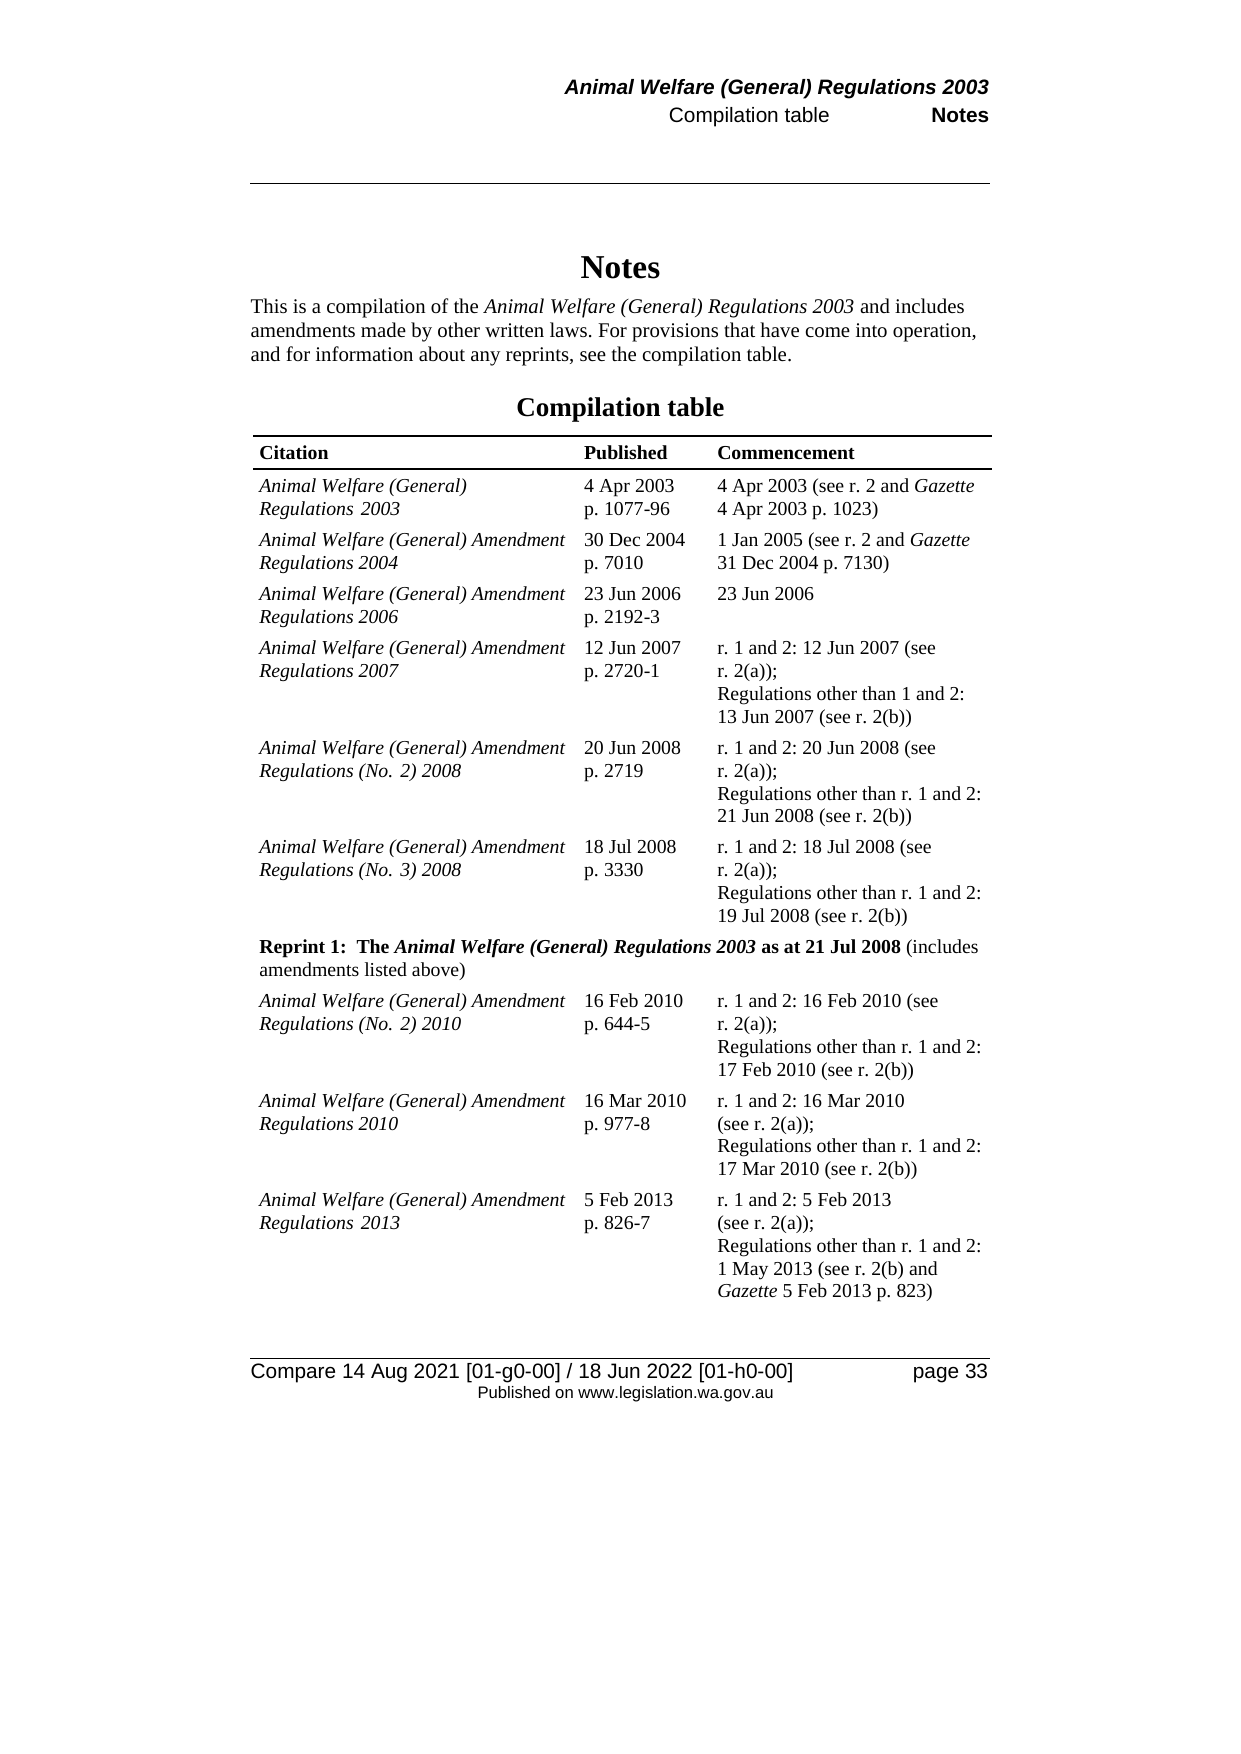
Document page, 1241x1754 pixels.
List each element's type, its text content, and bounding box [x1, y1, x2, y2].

table_header Citation [253, 437, 578, 468]
table_cell 18 Jul 2008 p. 3330 [578, 831, 711, 931]
table_cell 4 Apr 2003 (see r. 2 and Gazette 4 Apr 2003 p. 1023) [711, 470, 992, 524]
table_cell 30 Dec 2004 p. 7010 [578, 524, 711, 578]
subtitle Compilation table [250, 391, 990, 422]
table_cell Animal Welfare (General) Amendment Regulations (No. 2) 2008 [253, 732, 578, 831]
table_cell r. 1 and 2: 12 Jun 2007 (see r. 2(a)); Regulations other than 1 and 2: 13 Jun 2007 (see r. 2(b)) [711, 632, 992, 732]
table_cell Animal Welfare (General) Amendment Regulations 2010 [253, 1085, 578, 1184]
table_cell r. 1 and 2: 5 Feb 2013 (see r. 2(a)); Regulations other than r. 1 and 2: 1 May 2013 (see r. 2(b) and Gazette 5 Feb 2013 p. 823) [711, 1184, 992, 1306]
table_cell r. 1 and 2: 16 Feb 2010 (see r. 2(a)); Regulations other than r. 1 and 2: 17 Feb 2010 (see r. 2(b)) [711, 985, 992, 1084]
table_cell r. 1 and 2: 16 Mar 2010 (see r. 2(a)); Regulations other than r. 1 and 2: 17 Mar 2010 (see r. 2(b)) [711, 1085, 992, 1184]
table_cell Animal Welfare (General) Amendment Regulations (No. 3) 2008 [253, 831, 578, 931]
table_cell Animal Welfare (General) Amendment Regulations 2006 [253, 578, 578, 632]
table_cell 5 Feb 2013 p. 826-7 [578, 1184, 711, 1306]
table_cell Animal Welfare (General) Amendment Regulations 2004 [253, 524, 578, 578]
table_cell 16 Feb 2010 p. 644-5 [578, 985, 711, 1084]
table_cell 16 Mar 2010 p. 977-8 [578, 1085, 711, 1184]
table_header Published [578, 437, 711, 468]
table_cell 23 Jun 2006 [711, 578, 992, 632]
table_cell Animal Welfare (General) Regulations 2003 [253, 470, 578, 524]
table_cell Animal Welfare (General) Amendment Regulations 2007 [253, 632, 578, 732]
text This is a compilation of the Animal Welfare (General) Regulations 2003 and includes amendments made by other written laws. For provisions that have come into operation, and for information about any reprints, see the compilation table. [250, 294, 990, 366]
table_cell Animal Welfare (General) Amendment Regulations (No. 2) 2010 [253, 985, 578, 1084]
table_cell 4 Apr 2003 p. 1077-96 [578, 470, 711, 524]
subtitle Notes [250, 247, 990, 286]
table_cell r. 1 and 2: 20 Jun 2008 (see r. 2(a)); Regulations other than r. 1 and 2: 21 Jun 2008 (see r. 2(b)) [711, 732, 992, 831]
table_cell 12 Jun 2007 p. 2720-1 [578, 632, 711, 732]
table_cell 23 Jun 2006 p. 2192-3 [578, 578, 711, 632]
table_cell r. 1 and 2: 18 Jul 2008 (see r. 2(a)); Regulations other than r. 1 and 2: 19 Jul 2008 (see r. 2(b)) [711, 831, 992, 931]
table_cell 1 Jan 2005 (see r. 2 and Gazette 31 Dec 2004 p. 7130) [711, 524, 992, 578]
table_header Commencement [711, 437, 992, 468]
table_cell Reprint 1: The Animal Welfare (General) Regulations 2003 as at 21 Jul 2008 (includes amendments listed above) [253, 931, 992, 985]
table_cell Animal Welfare (General) Amendment Regulations 2013 [253, 1184, 578, 1306]
table_cell 20 Jun 2008 p. 2719 [578, 732, 711, 831]
